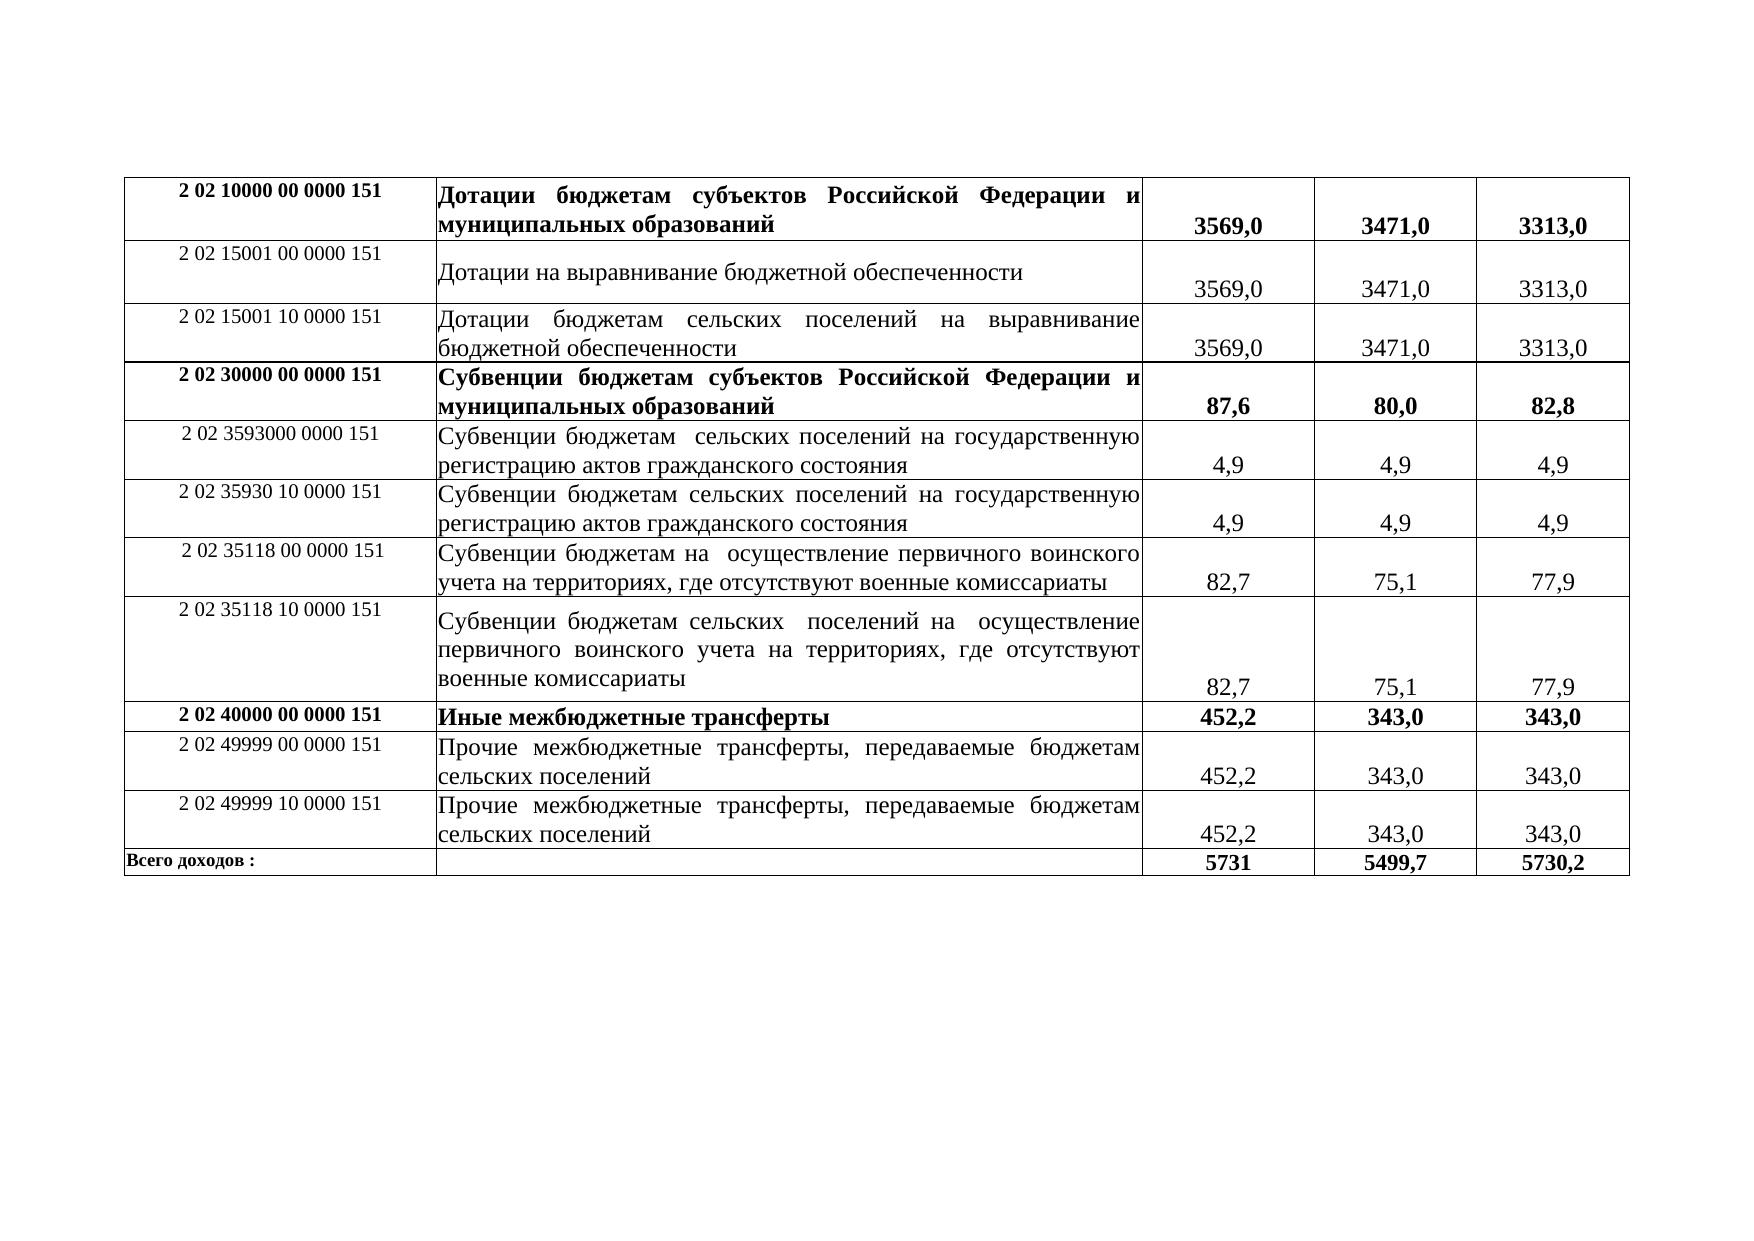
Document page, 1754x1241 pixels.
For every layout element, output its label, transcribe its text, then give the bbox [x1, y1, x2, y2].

table_cell 343,0 [1477, 702, 1629, 731]
table_cell 343,0 [1315, 791, 1476, 848]
table_cell 5730,2 [1477, 849, 1629, 875]
table_cell Субвенции бюджетам на осуществление первичного воинского учета на территориях, где отсутствуют военные комиссариаты [437, 538, 1142, 596]
table_cell 3471,0 [1315, 241, 1476, 303]
table_cell Дотации на выравнивание бюджетной обеспеченности [437, 241, 1142, 303]
table_cell Всего доходов : [125, 849, 436, 875]
table_cell 452,2 [1143, 702, 1314, 731]
table_cell 343,0 [1477, 791, 1629, 848]
table_cell 3313,0 [1477, 178, 1629, 240]
table_cell 2 02 35930 10 0000 151 [125, 480, 436, 537]
table_cell 343,0 [1315, 702, 1476, 731]
table_cell 3569,0 [1143, 178, 1314, 240]
table_cell Иные межбюджетные трансферты [437, 702, 1142, 731]
table_cell 2 02 49999 00 0000 151 [125, 732, 436, 789]
table_cell 4,9 [1477, 480, 1629, 537]
table_cell 2 02 30000 00 0000 151 [125, 363, 436, 420]
table_cell 2 02 15001 00 0000 151 [125, 241, 436, 303]
table_cell 82,8 [1477, 363, 1629, 420]
table_cell Дотации бюджетам сельских поселений на выравнивание бюджетной обеспеченности [437, 304, 1142, 361]
table_cell 2 02 10000 00 0000 151 [125, 178, 436, 240]
table_cell 2 02 35118 10 0000 151 [125, 597, 436, 701]
table_cell Прочие межбюджетные трансферты, передаваемые бюджетам сельских поселений [437, 732, 1142, 789]
table_cell 3313,0 [1477, 241, 1629, 303]
table_cell 452,2 [1143, 732, 1314, 789]
table_cell 80,0 [1315, 363, 1476, 420]
table_cell 4,9 [1315, 421, 1476, 478]
table_cell 75,1 [1315, 597, 1476, 701]
table_cell 4,9 [1315, 480, 1476, 537]
table_cell 77,9 [1477, 538, 1629, 596]
table_cell Прочие межбюджетные трансферты, передаваемые бюджетам сельских поселений [437, 791, 1142, 848]
table_cell 4,9 [1143, 421, 1314, 478]
table_cell 3569,0 [1143, 241, 1314, 303]
table_cell 4,9 [1143, 480, 1314, 537]
table_cell 4,9 [1477, 421, 1629, 478]
table_cell 3313,0 [1477, 304, 1629, 361]
table_cell 3569,0 [1143, 304, 1314, 361]
table_cell [437, 849, 1142, 875]
table_cell Субвенции бюджетам субъектов Российской Федерации и муниципальных образований [437, 363, 1142, 420]
table_cell 452,2 [1143, 791, 1314, 848]
table_cell 2 02 3593000 0000 151 [125, 421, 436, 478]
table_cell 82,7 [1143, 538, 1314, 596]
table_cell 2 02 15001 10 0000 151 [125, 304, 436, 361]
table_cell 343,0 [1315, 732, 1476, 789]
table_cell Дотации бюджетам субъектов Российской Федерации и муниципальных образований [437, 178, 1142, 240]
table_cell 2 02 35118 00 0000 151 [125, 538, 436, 596]
table_cell 75,1 [1315, 538, 1476, 596]
table_cell Субвенции бюджетам сельских поселений на государственную регистрацию актов гражданского состояния [437, 421, 1142, 478]
table_cell Субвенции бюджетам сельских поселений на государственную регистрацию актов гражданского состояния [437, 480, 1142, 537]
table_cell Субвенции бюджетам сельских поселений на осуществление первичного воинского учета на территориях, где отсутствуют военные комиссариаты [437, 597, 1142, 701]
table_cell 2 02 49999 10 0000 151 [125, 791, 436, 848]
table_cell 5731 [1143, 849, 1314, 875]
table_cell 77,9 [1477, 597, 1629, 701]
table_cell 3471,0 [1315, 304, 1476, 361]
table_cell 87,6 [1143, 363, 1314, 420]
table_cell 3471,0 [1315, 178, 1476, 240]
table_cell 2 02 40000 00 0000 151 [125, 702, 436, 731]
table_cell 82,7 [1143, 597, 1314, 701]
table_cell 343,0 [1477, 732, 1629, 789]
table_cell 5499,7 [1315, 849, 1476, 875]
